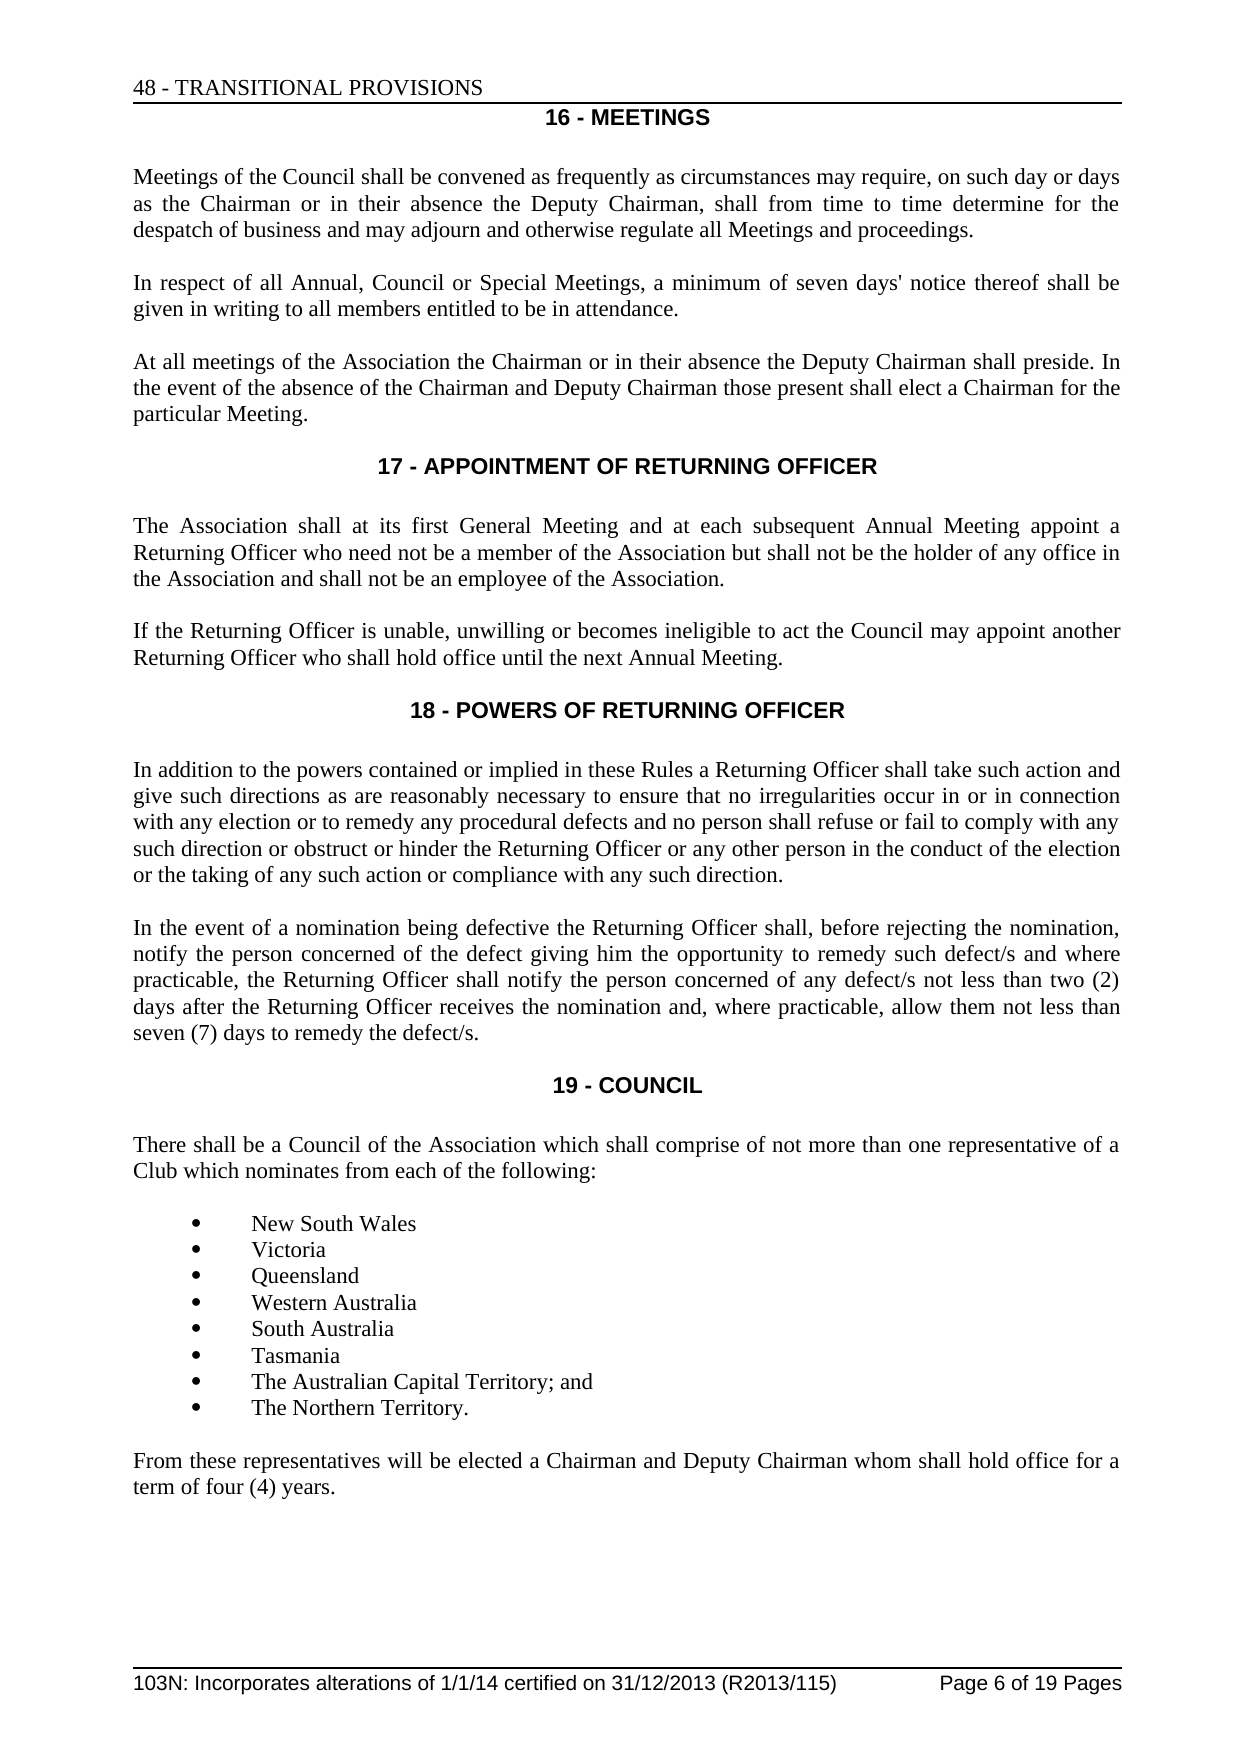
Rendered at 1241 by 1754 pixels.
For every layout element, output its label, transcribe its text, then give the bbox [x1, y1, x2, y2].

text In respect of all Annual, Council or Special Meetings, a minimum of seven days' notice thereof shall be given in writing to all members entitled to be in attendance. [133, 269, 1122, 321]
subtitle 19 - COUNCIL [133, 1072, 1122, 1098]
text There shall be a Council of the Association which shall comprise of not more than one representative of a Club which nominates from each of the following: [133, 1131, 1122, 1183]
text In the event of a nomination being defective the Returning Officer shall, before rejecting the nomination, notify the person concerned of the defect giving him the opportunity to remedy such defect/s and where practicable, the Returning Officer shall notify the person concerned of any defect/s not less than two (2) days after the Returning Officer receives the nomination and, where practicable, allow them not less than seven (7) days to remedy the defect/s. [133, 914, 1122, 1046]
text In addition to the powers contained or implied in these Rules a Returning Officer shall take such action and give such directions as are reasonably necessary to ensure that no irregularities occur in or in connection with any election or to remedy any procedural defects and no person shall refuse or fail to comply with any such direction or obstruct or hinder the Returning Officer or any other person in the conduct of the election or the taking of any such action or compliance with any such direction. [133, 756, 1122, 887]
subtitle 17 - APPOINTMENT OF RETURNING OFFICER [133, 453, 1122, 479]
subtitle 18 - POWERS OF RETURNING OFFICER [133, 697, 1122, 723]
subtitle 16 - MEETINGS [133, 104, 1122, 131]
list The Australian Capital Territory; and [192, 1368, 1122, 1394]
list The Northern Territory. [192, 1394, 1122, 1421]
text If the Returning Officer is unable, unwilling or becomes ineligible to act the Council may appoint another Returning Officer who shall hold office until the next Annual Meeting. [133, 618, 1122, 670]
text At all meetings of the Association the Chairman or in their absence the Deputy Chairman shall preside. In the event of the absence of the Chairman and Deputy Chairman those present shall elect a Chairman for the particular Meeting. [133, 348, 1122, 427]
text Meetings of the Council shall be convened as frequently as circumstances may require, on such day or days as the Chairman or in their absence the Deputy Chairman, shall from time to time determine for the despatch of business and may adjourn and otherwise regulate all Meetings and proceedings. [133, 163, 1122, 242]
text From these representatives will be elected a Chairman and Deputy Chairman whom shall hold office for a term of four (4) years. [133, 1447, 1122, 1500]
text The Association shall at its first General Meeting and at each subsequent Annual Meeting appoint a Returning Officer who need not be a member of the Association but shall not be the holder of any office in the Association and shall not be an employee of the Association. [133, 512, 1122, 591]
